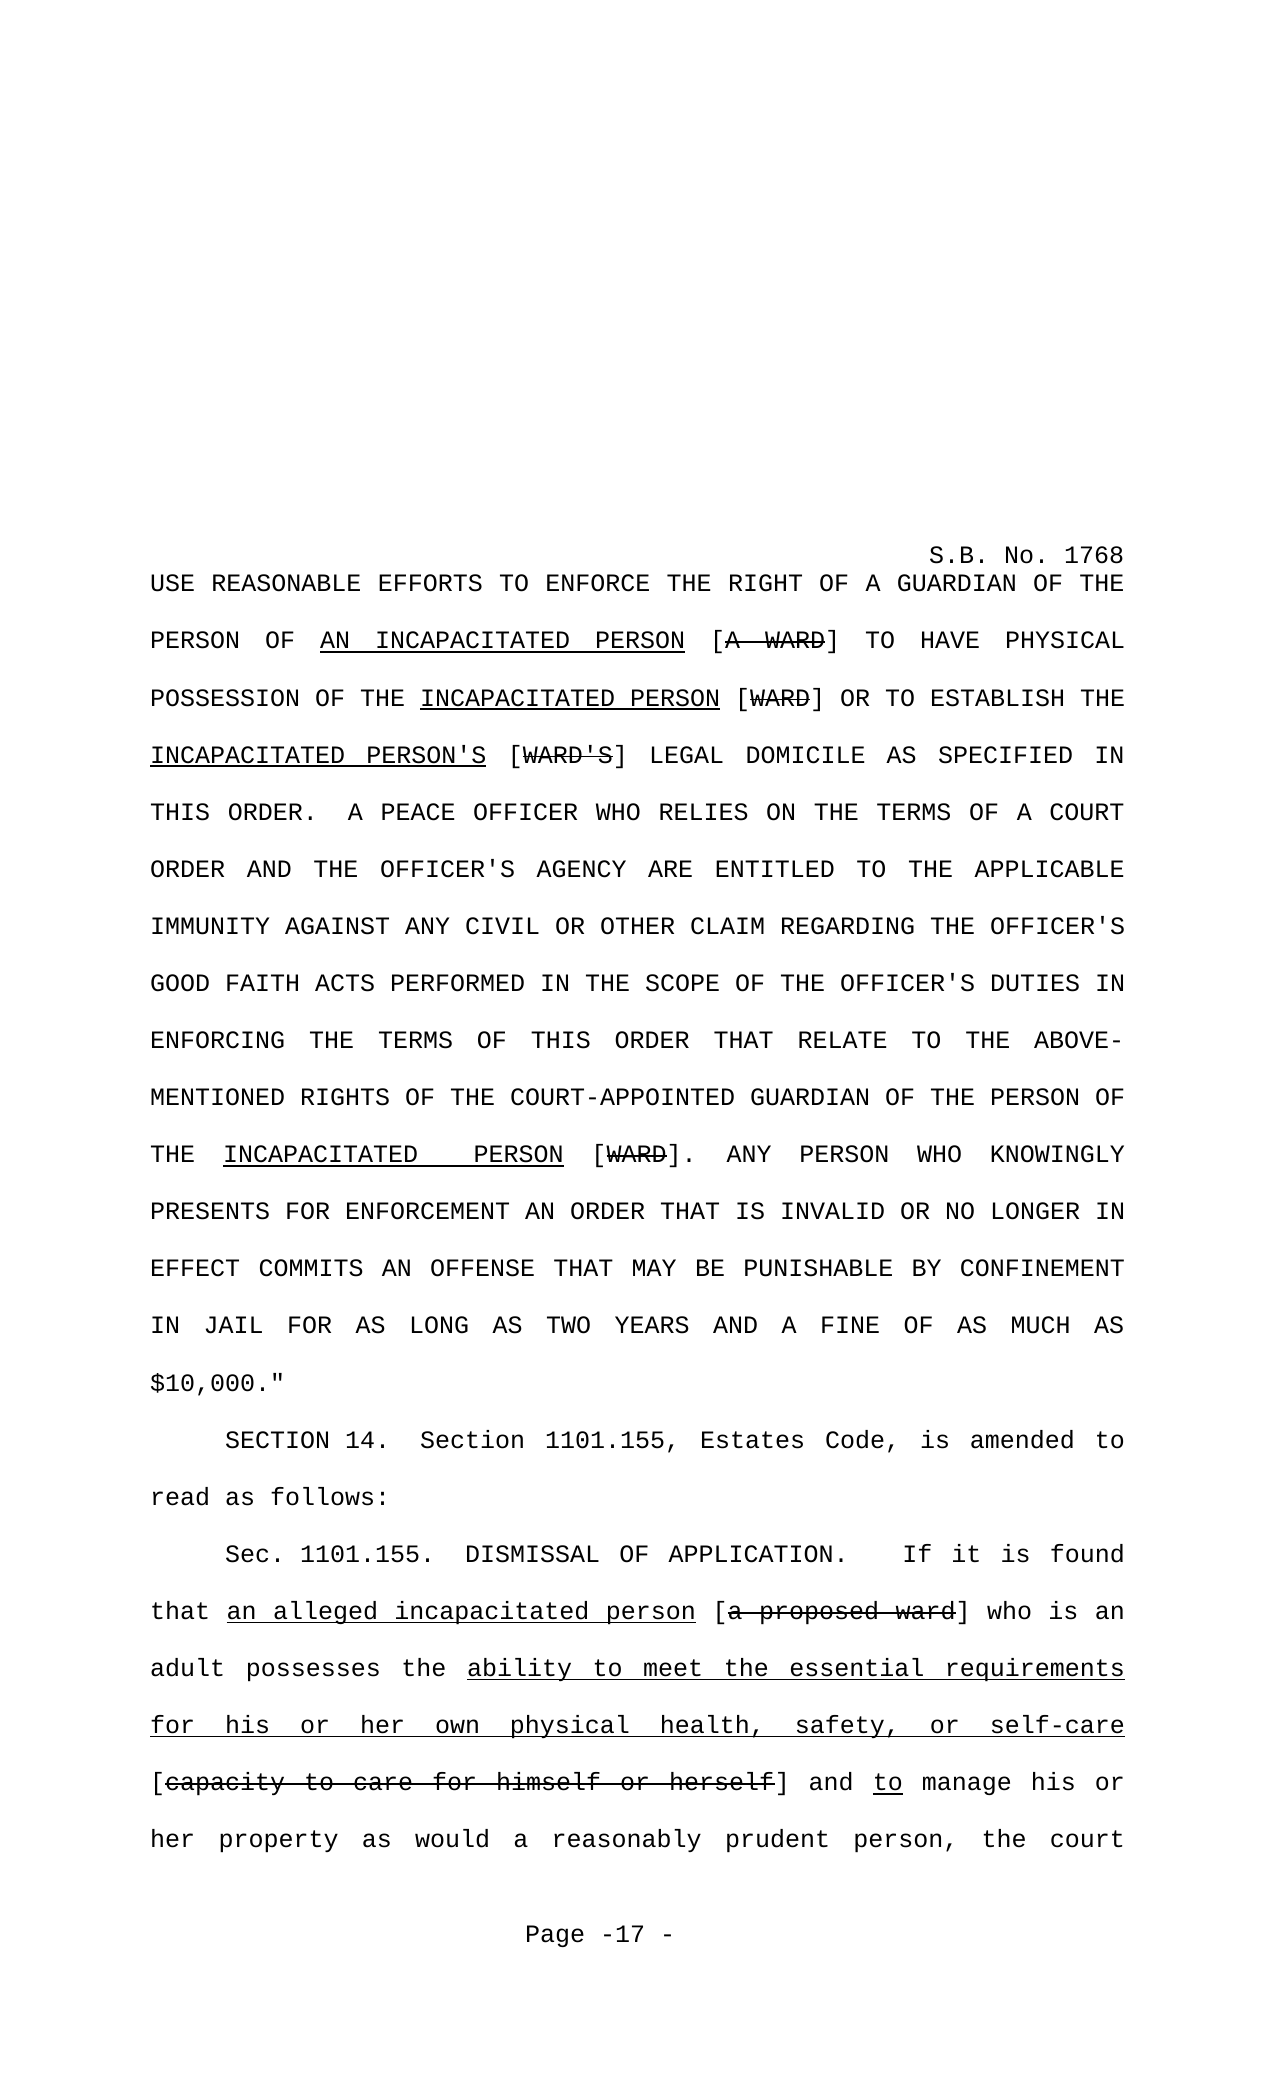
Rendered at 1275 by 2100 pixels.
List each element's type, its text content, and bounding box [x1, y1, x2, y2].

text SECTION 14. Section 1101.155, Estates Code, is amended to read as follows: [150, 1427, 1125, 1513]
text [150, 571, 1125, 1398]
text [150, 1737, 1125, 1855]
